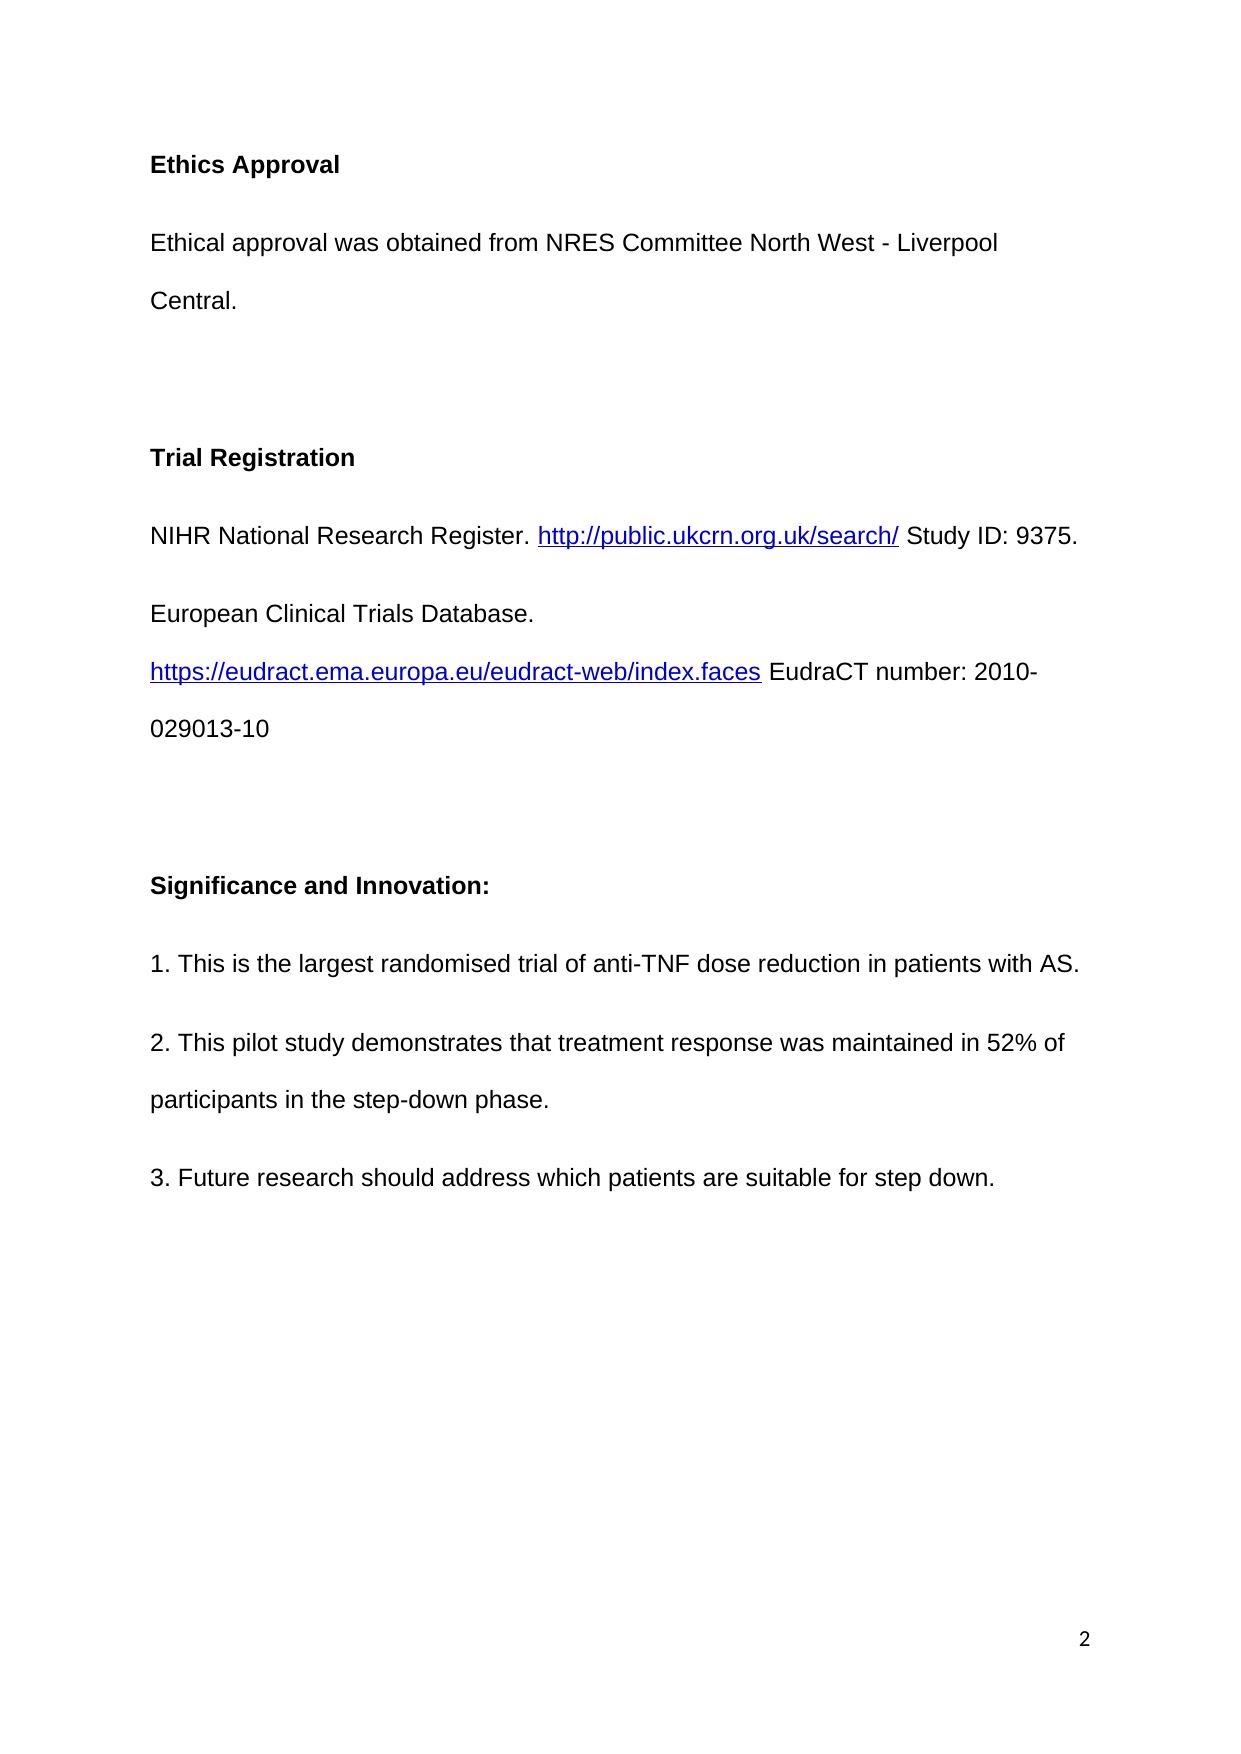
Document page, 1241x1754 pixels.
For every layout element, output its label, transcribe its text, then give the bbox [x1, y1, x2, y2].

text 1. This is the largest randomised trial of anti-TNF dose reduction in patients with AS. [150, 949, 1090, 978]
text Trial Registration [150, 442, 1090, 471]
text Ethics Approval [150, 150, 1090, 179]
text 2. This pilot study demonstrates that treatment response was maintained in 52% of participants in the step-down phase. [150, 1027, 1090, 1114]
text European Clinical Trials Database. https://eudract.ema.europa.eu/eudract-web/index.faces EudraCT number: 2010-029013-10 [150, 599, 1090, 743]
text NIHR National Research Register. http://public.ukcrn.org.uk/search/ Study ID: 9375. [150, 521, 1090, 549]
text 3. Future research should address which patients are suitable for step down. [150, 1163, 1090, 1192]
text Significance and Innovation: [150, 871, 1090, 899]
text Ethical approval was obtained from NRES Committee North West - Liverpool Central. [150, 228, 1090, 314]
